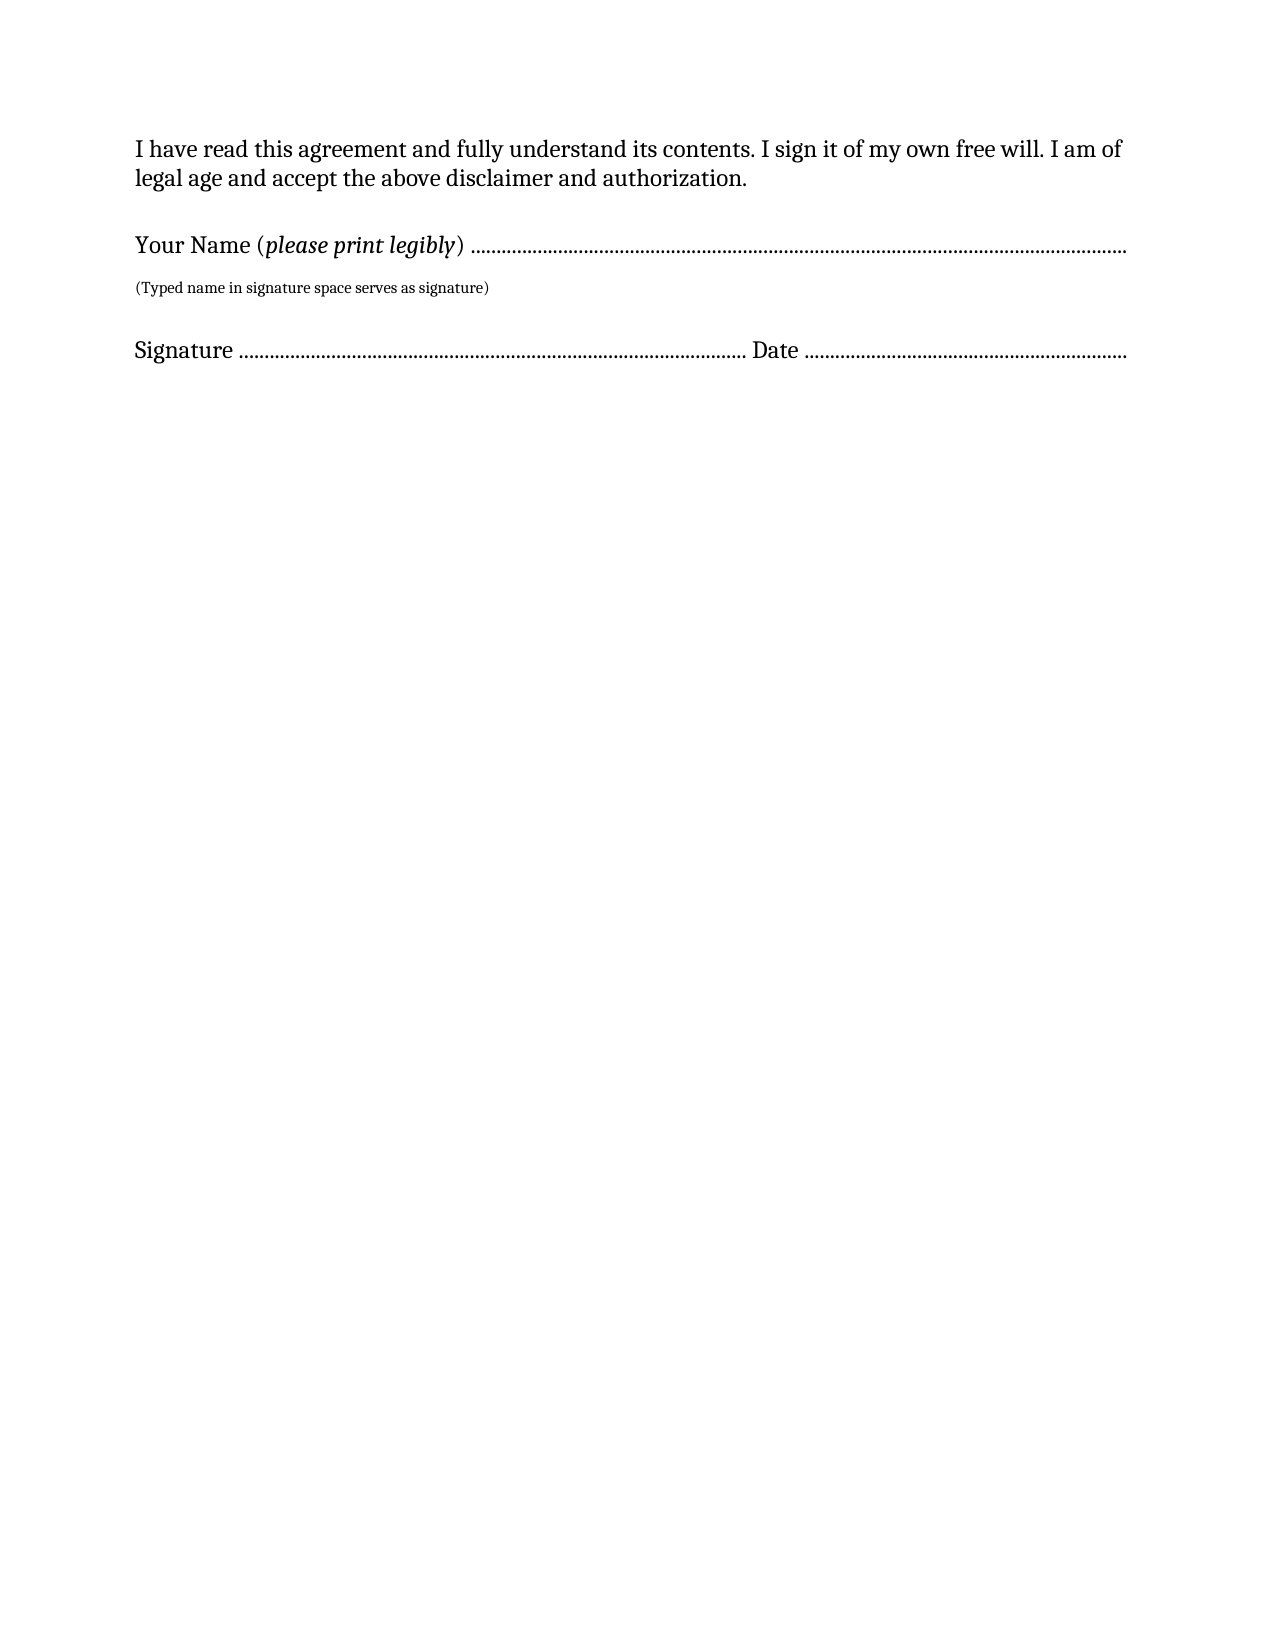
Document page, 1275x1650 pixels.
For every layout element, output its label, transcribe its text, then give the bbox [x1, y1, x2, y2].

text Your Name (please print legibly) ................................................................................................................................ [135, 231, 1140, 259]
text (Typed name in signature space serves as signature) [135, 279, 1140, 298]
text Signature ................................................................................................... Date ............................................................... [135, 336, 1140, 365]
list I have read this agreement and fully understand its contents. I sign it of my own free will. I am of legal age and accept the above disclaimer and authorization. [135, 135, 1140, 192]
